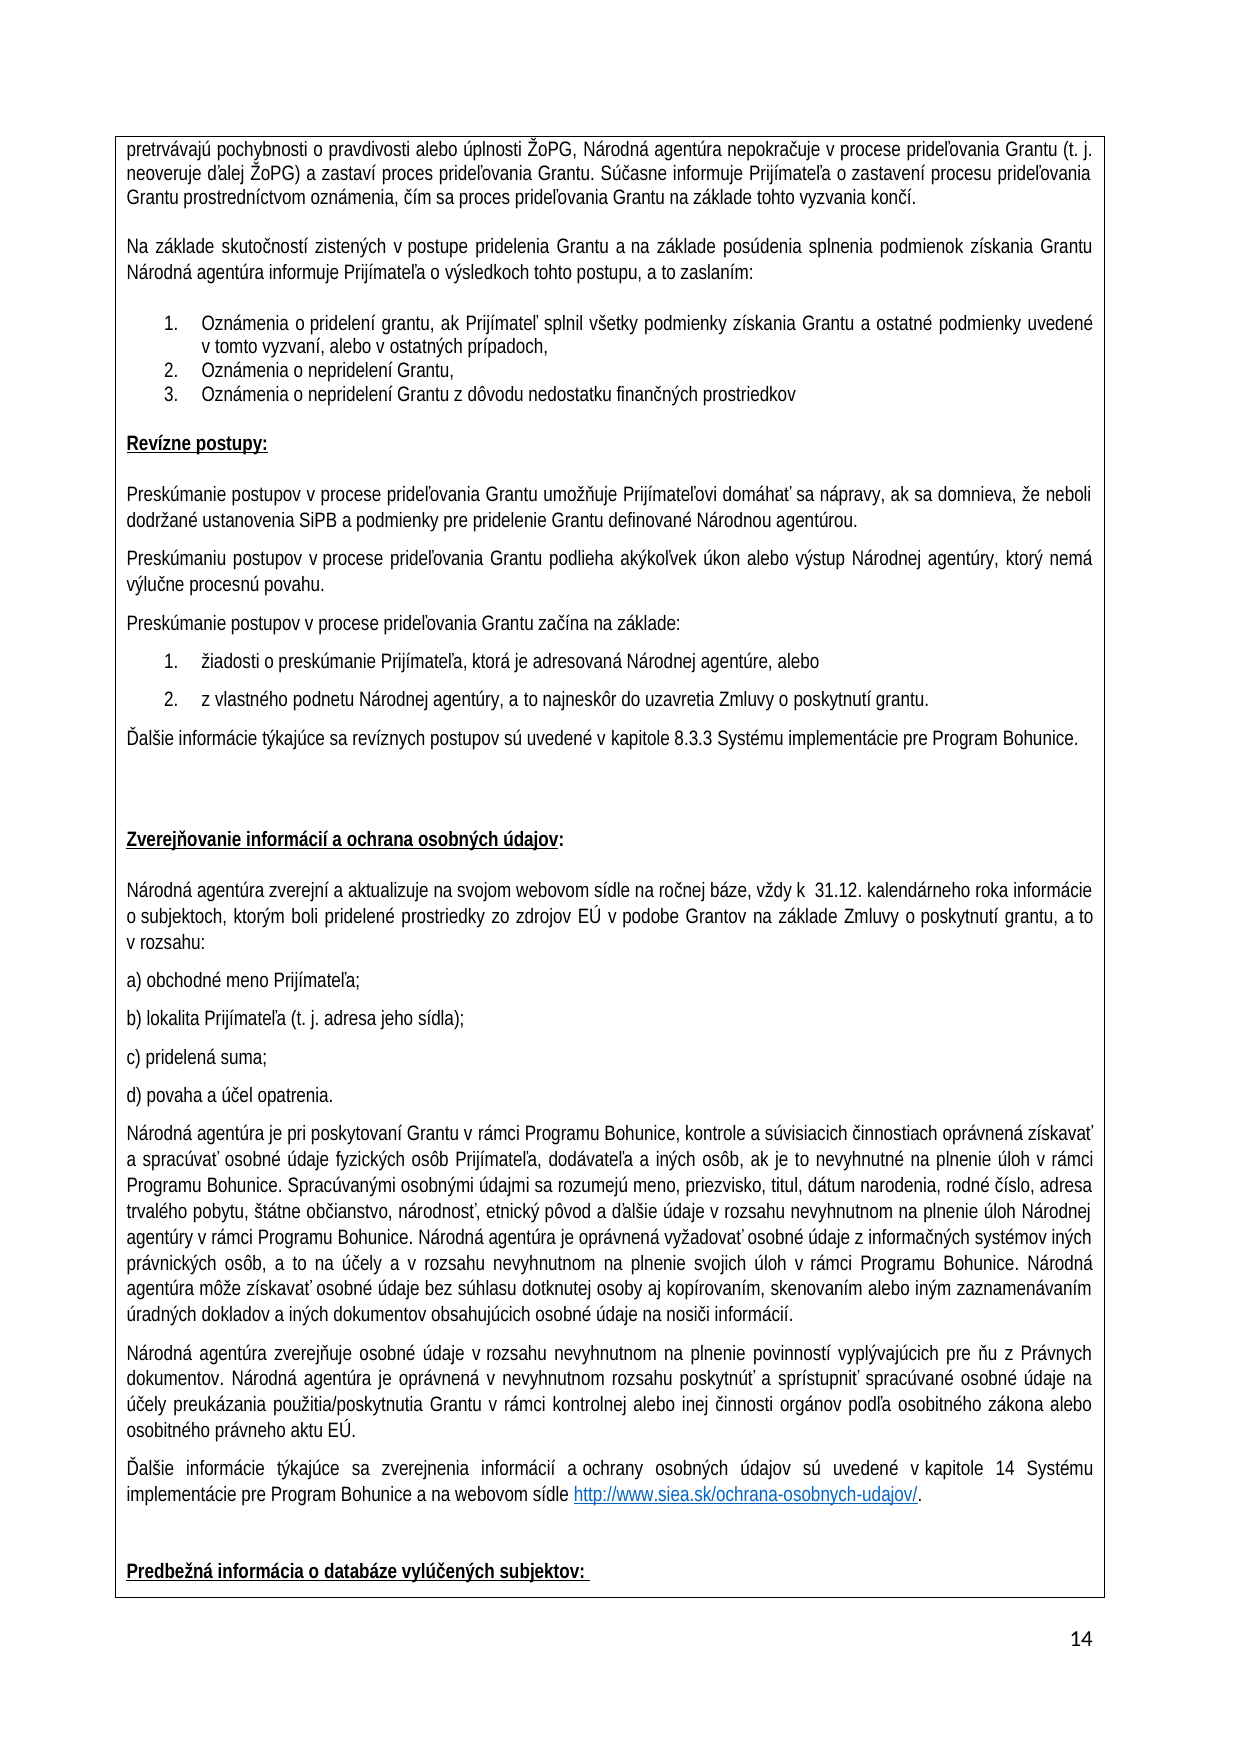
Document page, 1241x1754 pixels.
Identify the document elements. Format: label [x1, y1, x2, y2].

table_cell [116, 137, 1104, 1597]
